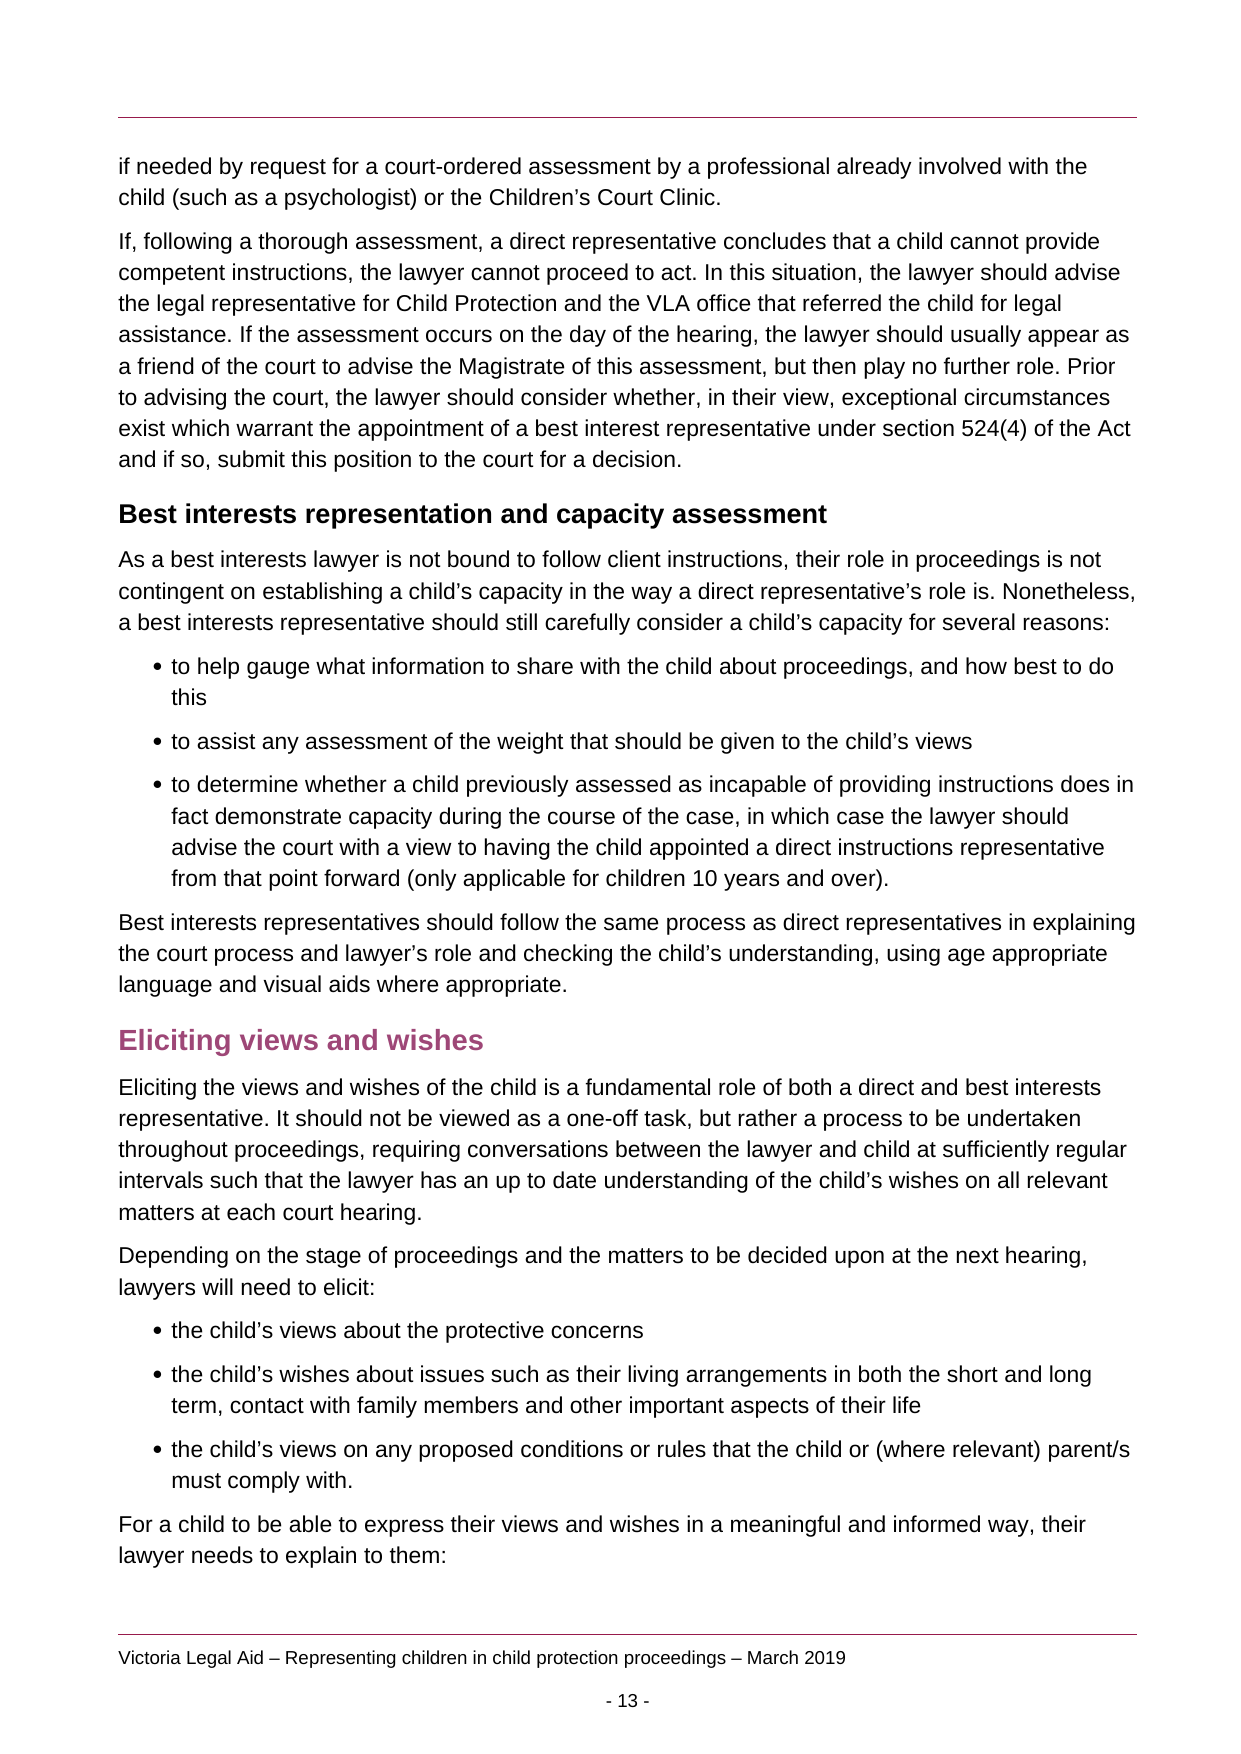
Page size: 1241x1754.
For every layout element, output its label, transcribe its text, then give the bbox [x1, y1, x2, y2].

list to help gauge what information to share with the child about proceedings, and how best to do this [153, 648, 1137, 710]
list the child’s views about the protective concerns [153, 1312, 1137, 1344]
list the child’s wishes about issues such as their living arrangements in both the short and long term, contact with family members and other important aspects of their life [153, 1356, 1137, 1419]
list to assist any assessment of the weight that should be given to the child’s views [153, 723, 1137, 754]
text Depending on the stage of proceedings and the matters to be decided upon at the next hearing, lawyers will need to elicit: [118, 1237, 1137, 1300]
list to determine whether a child previously assessed as incapable of providing instructions does in fact demonstrate capacity during the course of the case, in which case the lawyer should advise the court with a view to having the child appointed a direct instructions representative from that point forward (only applicable for children 10 years and over). [153, 766, 1137, 891]
text Best interests representatives should follow the same process as direct representatives in explaining the court process and lawyer’s role and checking the child’s understanding, using age appropriate language and visual aids where appropriate. [118, 904, 1137, 998]
text For a child to be able to express their views and wishes in a meaningful and informed way, their lawyer needs to explain to them: [118, 1506, 1137, 1569]
text As a best interests lawyer is not bound to follow client instructions, their role in proceedings is not contingent on establishing a child’s capacity in the way a direct representative’s role is. Nonetheless, a best interests representative should still carefully consider a child’s capacity for several reasons: [118, 541, 1137, 635]
text Eliciting the views and wishes of the child is a fundamental role of both a direct and best interests representative. It should not be viewed as a one-off task, but rather a process to be undertaken throughout proceedings, requiring conversations between the lawyer and child at sufficiently regular intervals such that the lawyer has an up to date understanding of the child’s wishes on all relevant matters at each court hearing. [118, 1069, 1137, 1225]
list the child’s views on any proposed conditions or rules that the child or (where relevant) parent/s must comply with. [153, 1431, 1137, 1494]
subtitle Best interests representation and capacity assessment [118, 498, 1137, 529]
text If, following a thorough assessment, a direct representative concludes that a child cannot provide competent instructions, the lawyer cannot proceed to act. In this situation, the lawyer should advise the legal representative for Child Protection and the VLA office that referred the child for legal assistance. If the assessment occurs on the day of the hearing, the lawyer should usually appear as a friend of the court to advise the Magistrate of this assessment, but then play no further role. Prior to advising the court, the lawyer should consider whether, in their view, exceptional circumstances exist which warrant the appointment of a best interest representative under section 524(4) of the Act and if so, submit this position to the court for a decision. [118, 223, 1137, 473]
subtitle Eliciting views and wishes [118, 1023, 1137, 1056]
